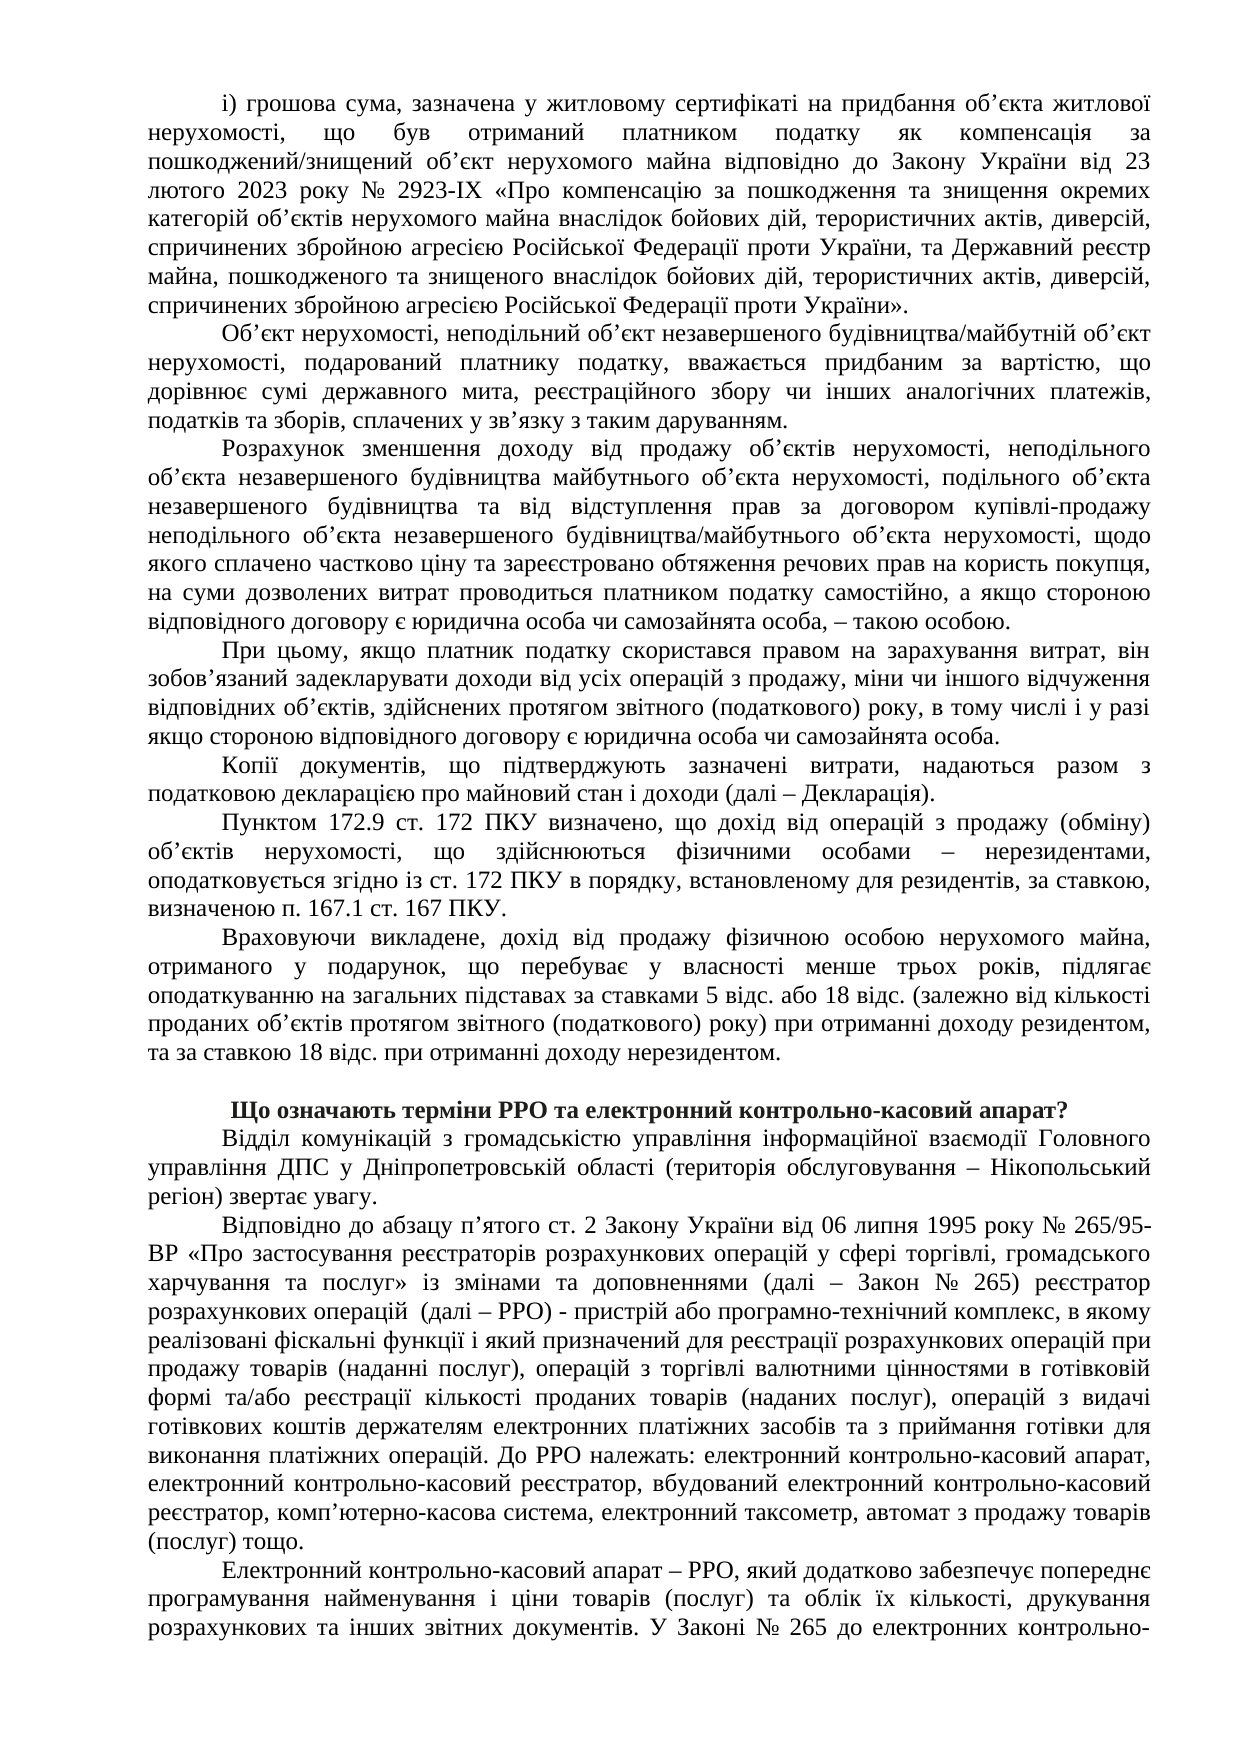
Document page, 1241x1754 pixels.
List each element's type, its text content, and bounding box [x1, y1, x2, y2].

text Розрахунок зменшення доходу від продажу об’єктів нерухомості, неподільного об’єкта незавершеного будівництва майбутнього об’єкта нерухомості, подільного об’єкта незавершеного будівництва та від відступлення прав за договором купівлі-продажу неподільного об’єкта незавершеного будівництва/майбутнього об’єкта нерухомості, щодо якого сплачено частково ціну та зареєстровано обтяження речових прав на користь покупця, на суми дозволених витрат проводиться платником податку самостійно, а якщо стороною відповідного договору є юридична особа чи самозайнята особа, – такою особою. [148, 433, 1152, 635]
text Враховуючи викладене, дохід від продажу фізичною особою нерухомого майна, отриманого у подарунок, що перебуває у власності менше трьох років, підлягає оподаткуванню на загальних підставах за ставками 5 відс. або 18 відс. (залежно від кількості проданих об’єктів протягом звітного (податкового) року) при отриманні доходу резидентом, та за ставкою 18 відс. при отриманні доходу нерезидентом. [148, 922, 1152, 1066]
text Відповідно до абзацу п’ятого ст. 2 Закону України від 06 липня 1995 року № 265/95-ВР «Про застосування реєстраторів розрахункових операцій у сфері торгівлі, громадського харчування та послуг» із змінами та доповненнями (далі – Закон № 265) реєстратор розрахункових операцій (далі – РРО) - пристрій або програмно-технічний комплекс, в якому реалізовані фіскальні функції і який призначений для реєстрації розрахункових операцій при продажу товарів (наданні послуг), операцій з торгівлі валютними цінностями в готівковій формі та/або реєстрації кількості проданих товарів (наданих послуг), операцій з видачі готівкових коштів держателям електронних платіжних засобів та з приймання готівки для виконання платіжних операцій. До РРО належать: електронний контрольно-касовий апарат, електронний контрольно-касовий реєстратор, вбудований електронний контрольно-касовий реєстратор, комп’ютерно-касова система, електронний таксометр, автомат з продажу товарів (послуг) тощо. [148, 1210, 1152, 1555]
text Копії документів, що підтверджують зазначені витрати, надаються разом з податковою декларацією про майновий стан і доходи (далі – Декларація). [148, 750, 1152, 807]
text Об’єкт нерухомості, неподільний об’єкт незавершеного будівництва/майбутній об’єкт нерухомості, подарований платнику податку, вважається придбаним за вартістю, що дорівнює сумі державного мита, реєстраційного збору чи інших аналогічних платежів, податків та зборів, сплачених у зв’язку з таким даруванням. [148, 318, 1152, 433]
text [148, 1555, 1152, 1641]
text Що означають терміни РРО та електронний контрольно-касовий апарат? [148, 1095, 1152, 1123]
text Пунктом 172.9 ст. 172 ПКУ визначено, що дохід від операцій з продажу (обміну) об’єктів нерухомості, що здійснюються фізичними особами – нерезидентами, оподатковується згідно із ст. 172 ПКУ в порядку, встановленому для резидентів, за ставкою, визначеною п. 167.1 ст. 167 ПКУ. [148, 807, 1152, 922]
text і) грошова сума, зазначена у житловому сертифікаті на придбання об’єкта житлової нерухомості, що був отриманий платником податку як компенсація за пошкоджений/знищений об’єкт нерухомого майна відповідно до Закону України від 23 лютого 2023 року № 2923-ІХ «Про компенсацію за пошкодження та знищення окремих категорій об’єктів нерухомого майна внаслідок бойових дій, терористичних актів, диверсій, спричинених збройною агресією Російської Федерації проти України, та Державний реєстр майна, пошкодженого та знищеного внаслідок бойових дій, терористичних актів, диверсій, спричинених збройною агресією Російської Федерації проти України». [148, 88, 1152, 318]
text Відділ комунікацій з громадськістю управління інформаційної взаємодії Головного управління ДПС у Дніпропетровській області (територія обслуговування – Нікопольський регіон) звертає увагу. [148, 1123, 1152, 1210]
text При цьому, якщо платник податку скористався правом на зарахування витрат, він зобов’язаний задекларувати доходи від усіх операцій з продажу, міни чи іншого відчуження відповідних об’єктів, здійснених протягом звітного (податкового) року, в тому числі і у разі якщо стороною відповідного договору є юридична особа чи самозайнята особа. [148, 635, 1152, 750]
